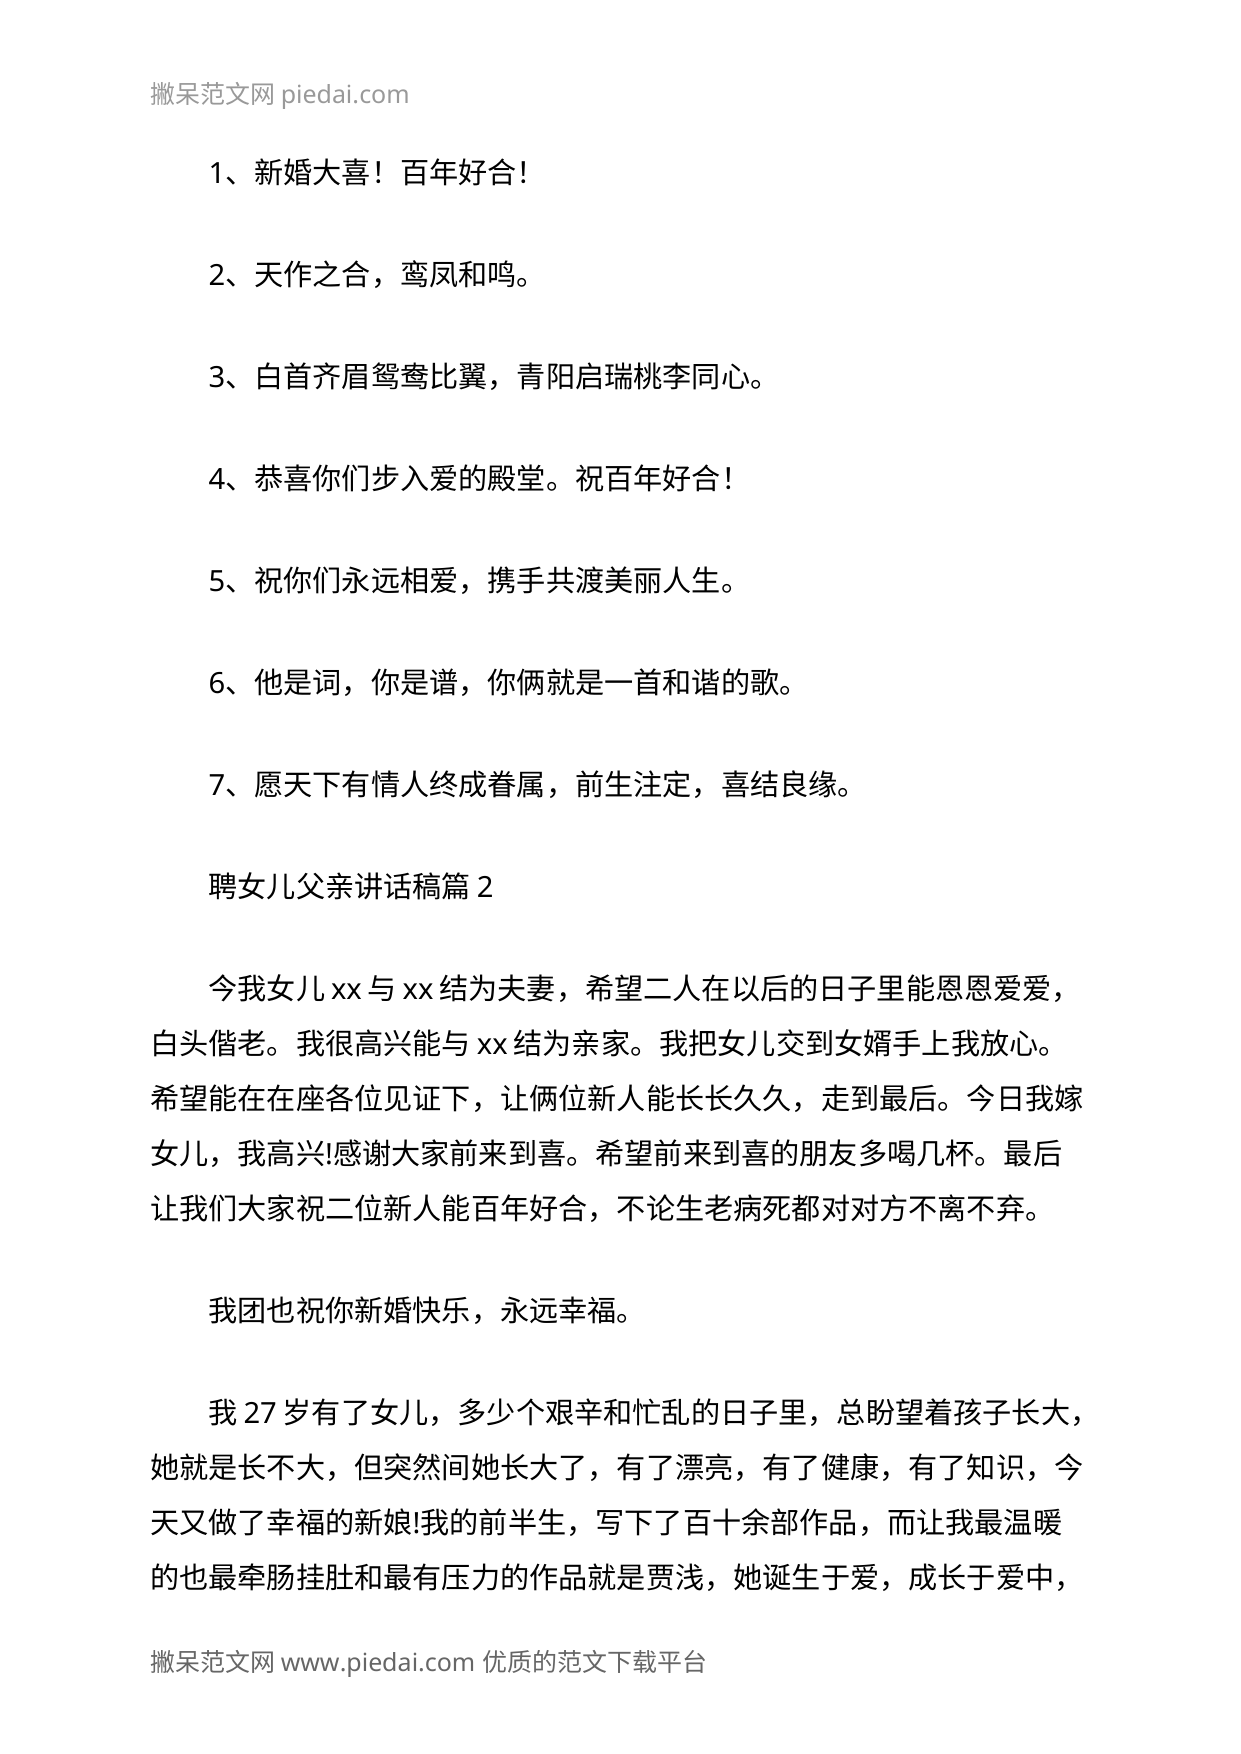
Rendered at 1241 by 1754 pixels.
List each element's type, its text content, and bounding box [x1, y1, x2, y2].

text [150, 1389, 1090, 1596]
text 2、天作之合，鸾凤和鸣。 [150, 252, 1090, 294]
text 5、祝你们永远相爱，携手共渡美丽人生。 [150, 558, 1090, 600]
text 聘女儿父亲讲话稿篇2 [150, 864, 1090, 906]
text 3、白首齐眉鸳鸯比翼，青阳启瑞桃李同心。 [150, 354, 1090, 396]
text 4、恭喜你们步入爱的殿堂。祝百年好合！ [150, 456, 1090, 498]
text 7、愿天下有情人终成眷属，前生注定，喜结良缘。 [150, 762, 1090, 804]
text 今我女儿xx与xx结为夫妻，希望二人在以后的日子里能恩恩爱爱，白头偕老。我很高兴能与xx结为亲家。我把女儿交到女婿手上我放心。希望能在在座各位见证下，让俩位新人能长长久久，走到最后。今日我嫁女儿，我高兴!感谢大家前来到喜。希望前来到喜的朋友多喝几杯。最后让我们大家祝二位新人能百年好合，不论生老病死都对对方不离不弃。 [150, 966, 1090, 1228]
text 1、新婚大喜！百年好合！ [150, 150, 1090, 192]
text 我团也祝你新婚快乐，永远幸福。 [150, 1287, 1090, 1330]
text 6、他是词，你是谱，你俩就是一首和谐的歌。 [150, 660, 1090, 702]
